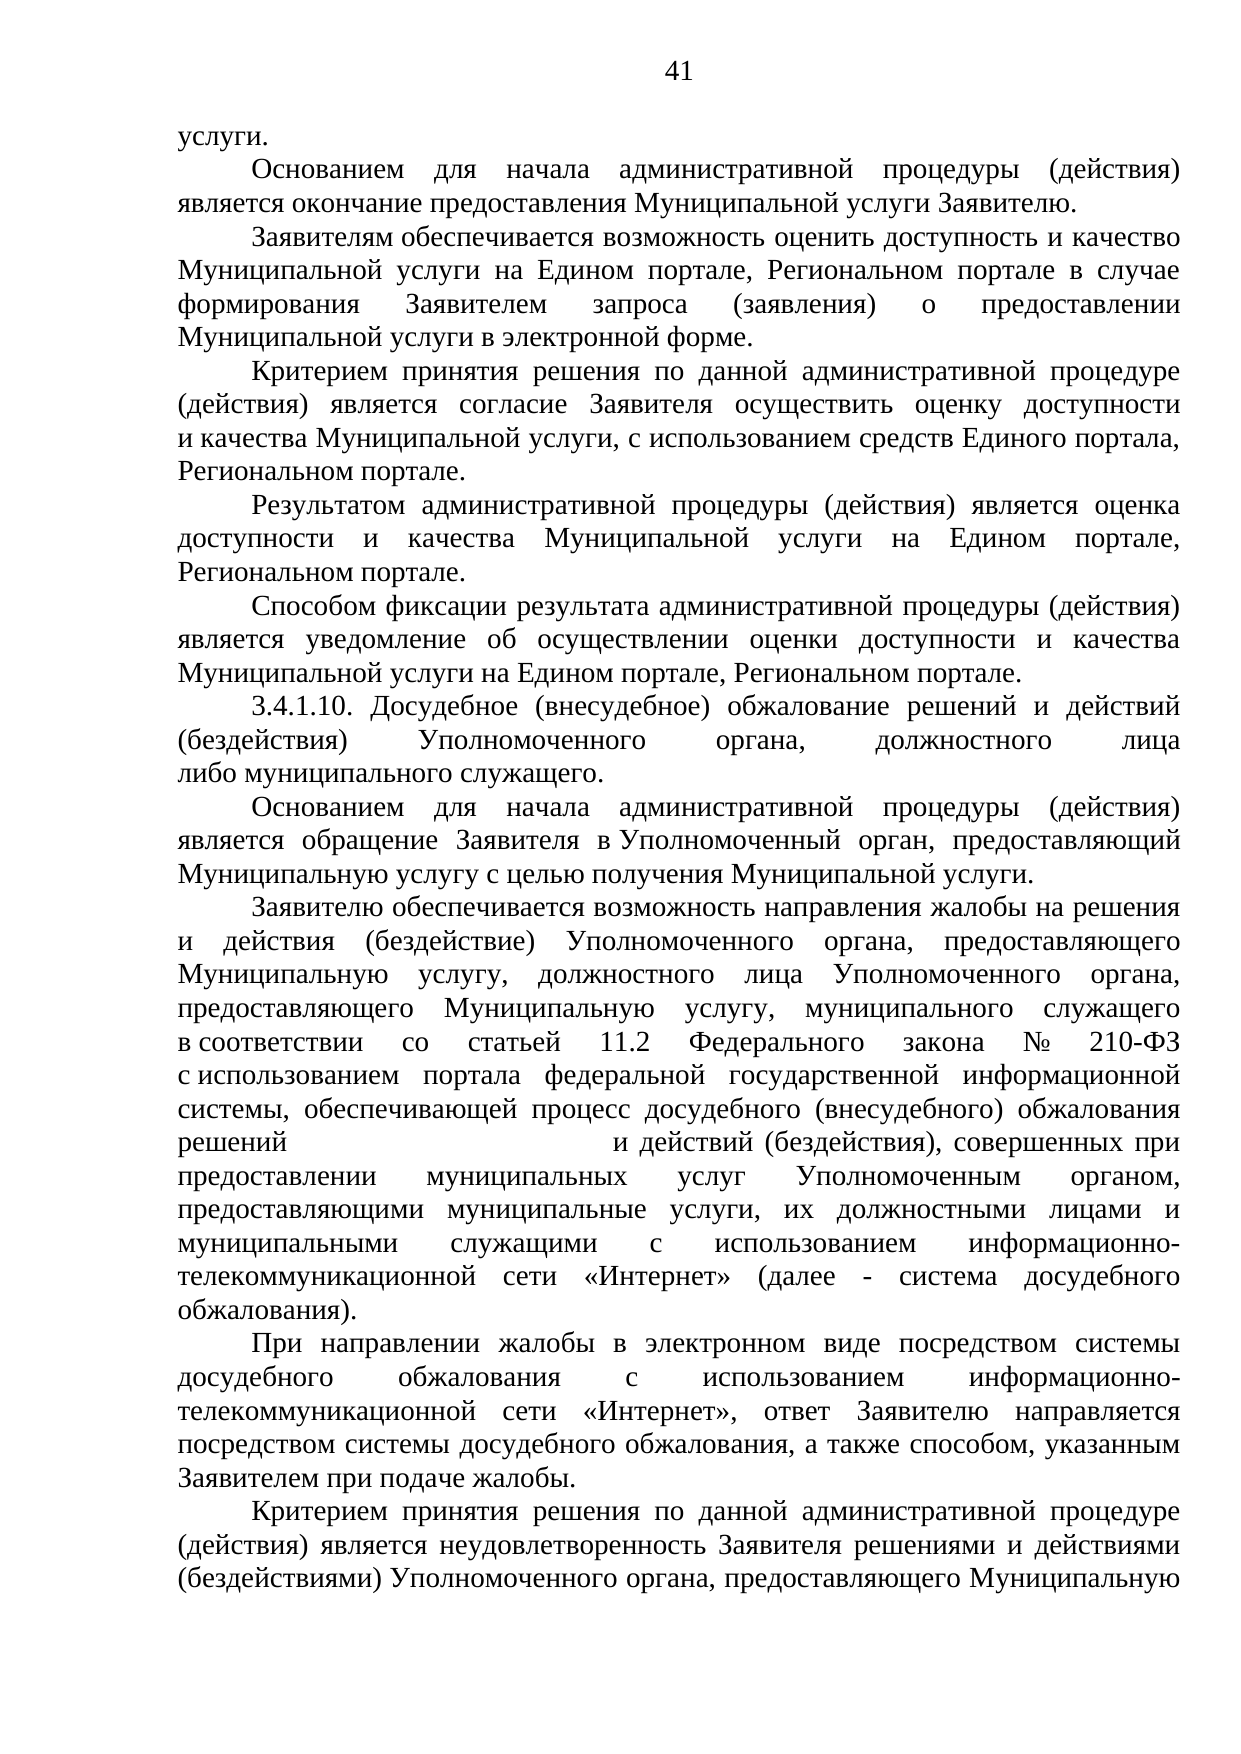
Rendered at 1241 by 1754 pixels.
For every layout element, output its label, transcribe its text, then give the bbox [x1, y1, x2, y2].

text Критерием принятия решения по данной административной процедуре (действия) является согласие Заявителя осуществить оценку доступности и качества Муниципальной услуги, с использованием средств Единого портала, Региональном портале. [177, 353, 1181, 487]
text Результатом административной процедуры (действия) является оценка доступности и качества Муниципальной услуги на Едином портале, Региональном портале. [177, 487, 1181, 588]
text Заявителю обеспечивается возможность направления жалобы на решения и действия (бездействие) Уполномоченного органа, предоставляющего Муниципальную услугу, должностного лица Уполномоченного органа, предоставляющего Муниципальную услугу, муниципального служащего в соответствии со статьей 11.2 Федерального закона № 210-ФЗ с использованием портала федеральной государственной информационной системы, обеспечивающей процесс досудебного (внесудебного) обжалования решений и действий (бездействия), совершенных при предоставлении муниципальных услуг Уполномоченным органом, предоставляющими муниципальные услуги, их должностными лицами и муниципальными служащими с использованием информационно-телекоммуникационной сети «Интернет» (далее - система досудебного обжалования). [177, 889, 1181, 1326]
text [177, 118, 1181, 152]
text Основанием для начала административной процедуры (действия) является окончание предоставления Муниципальной услуги Заявителю. [177, 152, 1181, 219]
text Заявителям обеспечивается возможность оценить доступность и качество Муниципальной услуги на Едином портале, Региональном портале в случае формирования Заявителем запроса (заявления) о предоставлении Муниципальной услуги в электронной форме. [177, 219, 1181, 353]
text Основанием для начала административной процедуры (действия) является обращение Заявителя в Уполномоченный орган, предоставляющий Муниципальную услугу с целью получения Муниципальной услуги. [177, 789, 1181, 889]
text 3.4.1.10. Досудебное (внесудебное) обжалование решений и действий (бездействия) Уполномоченного органа, должностного лица либо муниципального служащего. [177, 688, 1181, 789]
text При направлении жалобы в электронном виде посредством системы досудебного обжалования с использованием информационно-телекоммуникационной сети «Интернет», ответ Заявителю направляется посредством системы досудебного обжалования, а также способом, указанным Заявителем при подаче жалобы. [177, 1326, 1181, 1493]
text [177, 1493, 1181, 1594]
text Способом фиксации результата административной процедуры (действия) является уведомление об осуществлении оценки доступности и качества Муниципальной услуги на Едином портале, Региональном портале. [177, 588, 1181, 688]
